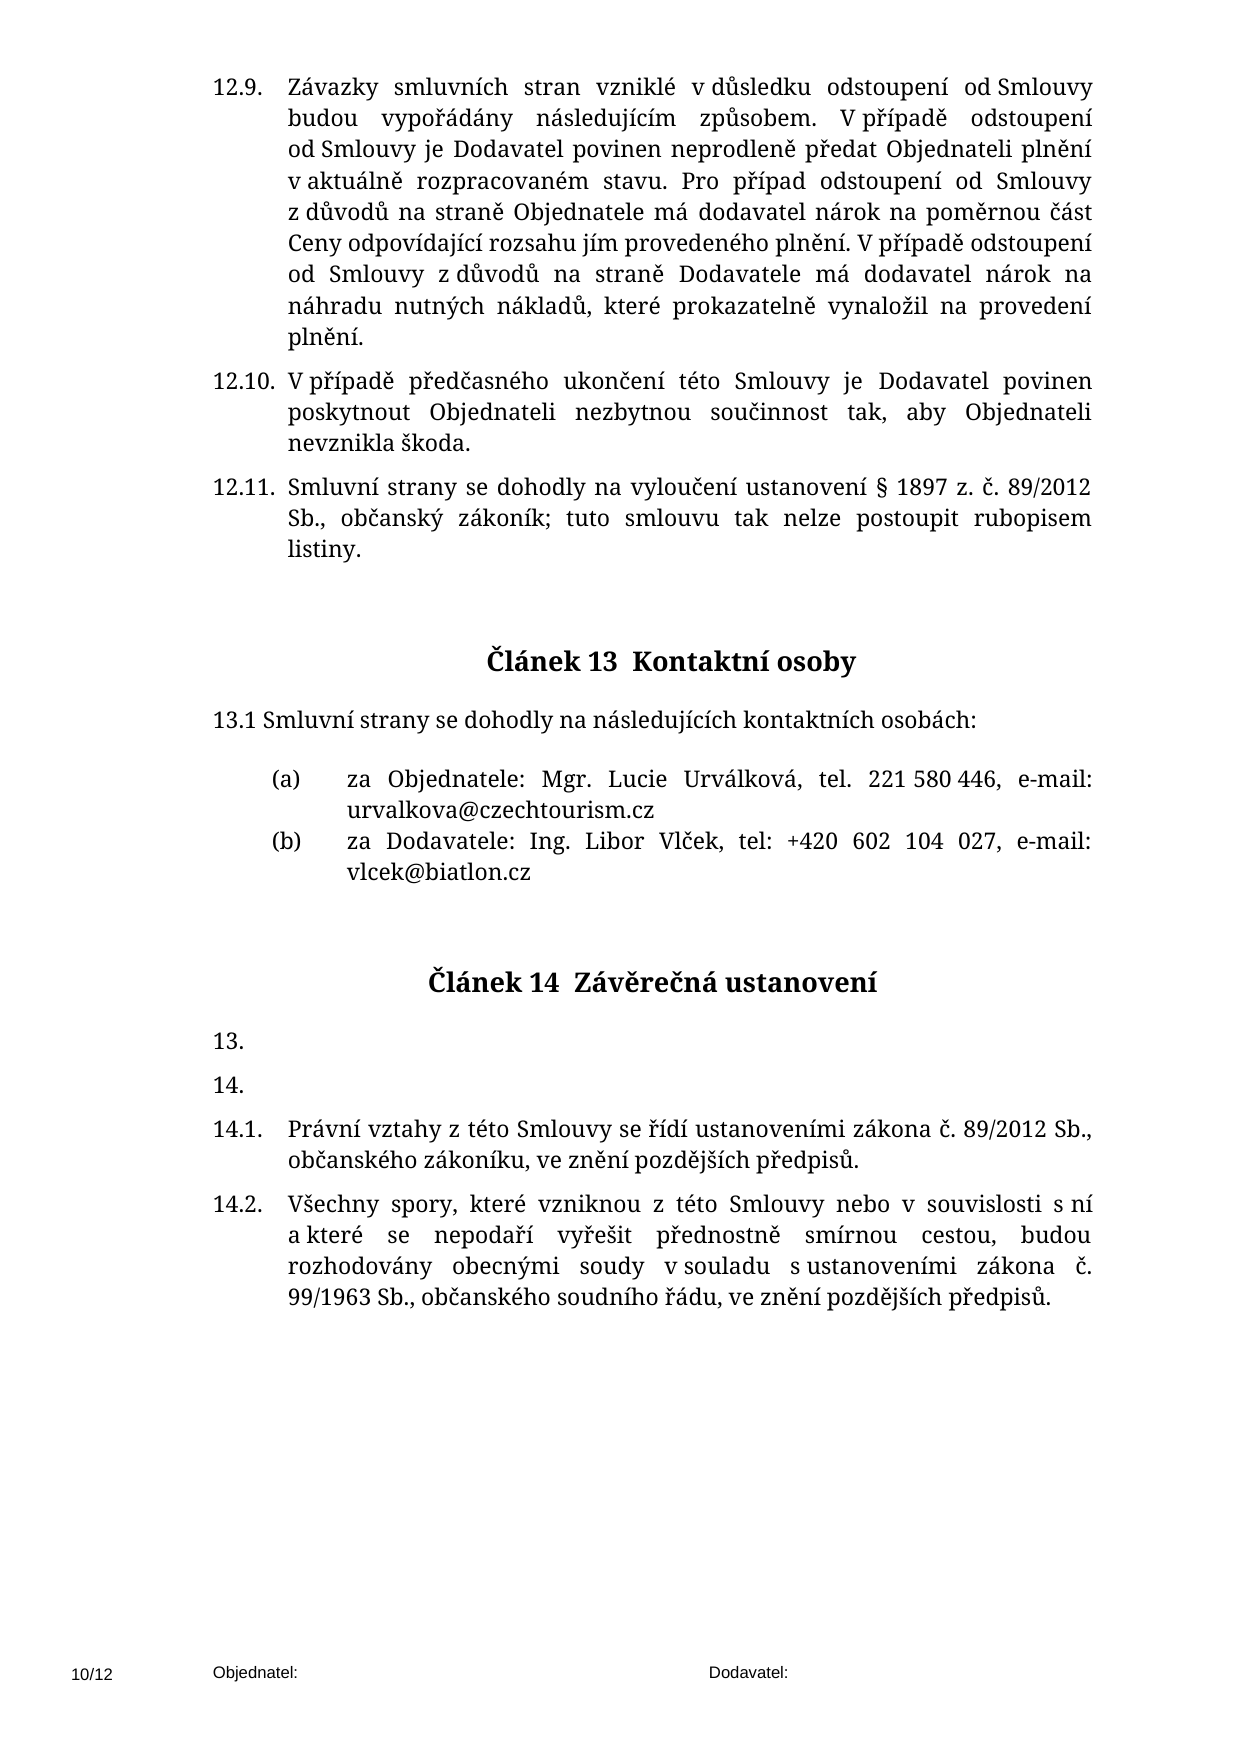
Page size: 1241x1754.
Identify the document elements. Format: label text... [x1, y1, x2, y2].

list Právní vztahy z této Smlouvy se řídí ustanoveními zákona č. 89/2012 Sb., občanského zákoníku, ve znění pozdějších předpisů. [213, 1112, 1092, 1175]
list Závazky smluvních stran vzniklé v důsledku odstoupení od Smlouvy budou vypořádány následujícím způsobem. V případě odstoupení od Smlouvy je Dodavatel povinen neprodleně předat Objednateli plnění v aktuálně rozpracovaném stavu. Pro případ odstoupení od Smlouvy z důvodů na straně Objednatele má dodavatel nárok na poměrnou část Ceny odpovídající rozsahu jím provedeného plnění. V případě odstoupení od Smlouvy z důvodů na straně Dodavatele má dodavatel nárok na náhradu nutných nákladů, které prokazatelně vynaložil na provedení plnění. [213, 71, 1092, 352]
list V případě předčasného ukončení této Smlouvy je Dodavatel povinen poskytnout Objednateli nezbytnou součinnost tak, aby Objednateli nevznikla škoda. [213, 364, 1092, 458]
subtitle Článek 14 Závěrečná ustanovení [213, 969, 1092, 998]
text 13.1 Smluvní strany se dohodly na následujících kontaktních osobách: [213, 704, 1092, 735]
list Všechny spory, které vzniknou z této Smlouvy nebo v souvislosti s ní a které se nepodaří vyřešit přednostně smírnou cestou, budou rozhodovány obecnými soudy v souladu s ustanoveními zákona č. 99/1963 Sb., občanského soudního řádu, ve znění pozdějších předpisů. [213, 1187, 1092, 1312]
list za Dodavatele: Ing. Libor Vlček, tel: +420 602 104 027, e-mail: vlcek@biatlon.cz [272, 825, 1092, 887]
subtitle Článek 13 Kontaktní osoby [250, 648, 1092, 677]
list za Objednatele: Mgr. Lucie Urválková, tel. 221 580 446, e-mail: urvalkova@czechtourism.cz [272, 762, 1092, 825]
list Smluvní strany se dohodly na vyloučení ustanovení § 1897 z. č. 89/2012 Sb., občanský zákoník; tuto smlouvu tak nelze postoupit rubopisem listiny. [213, 471, 1092, 564]
